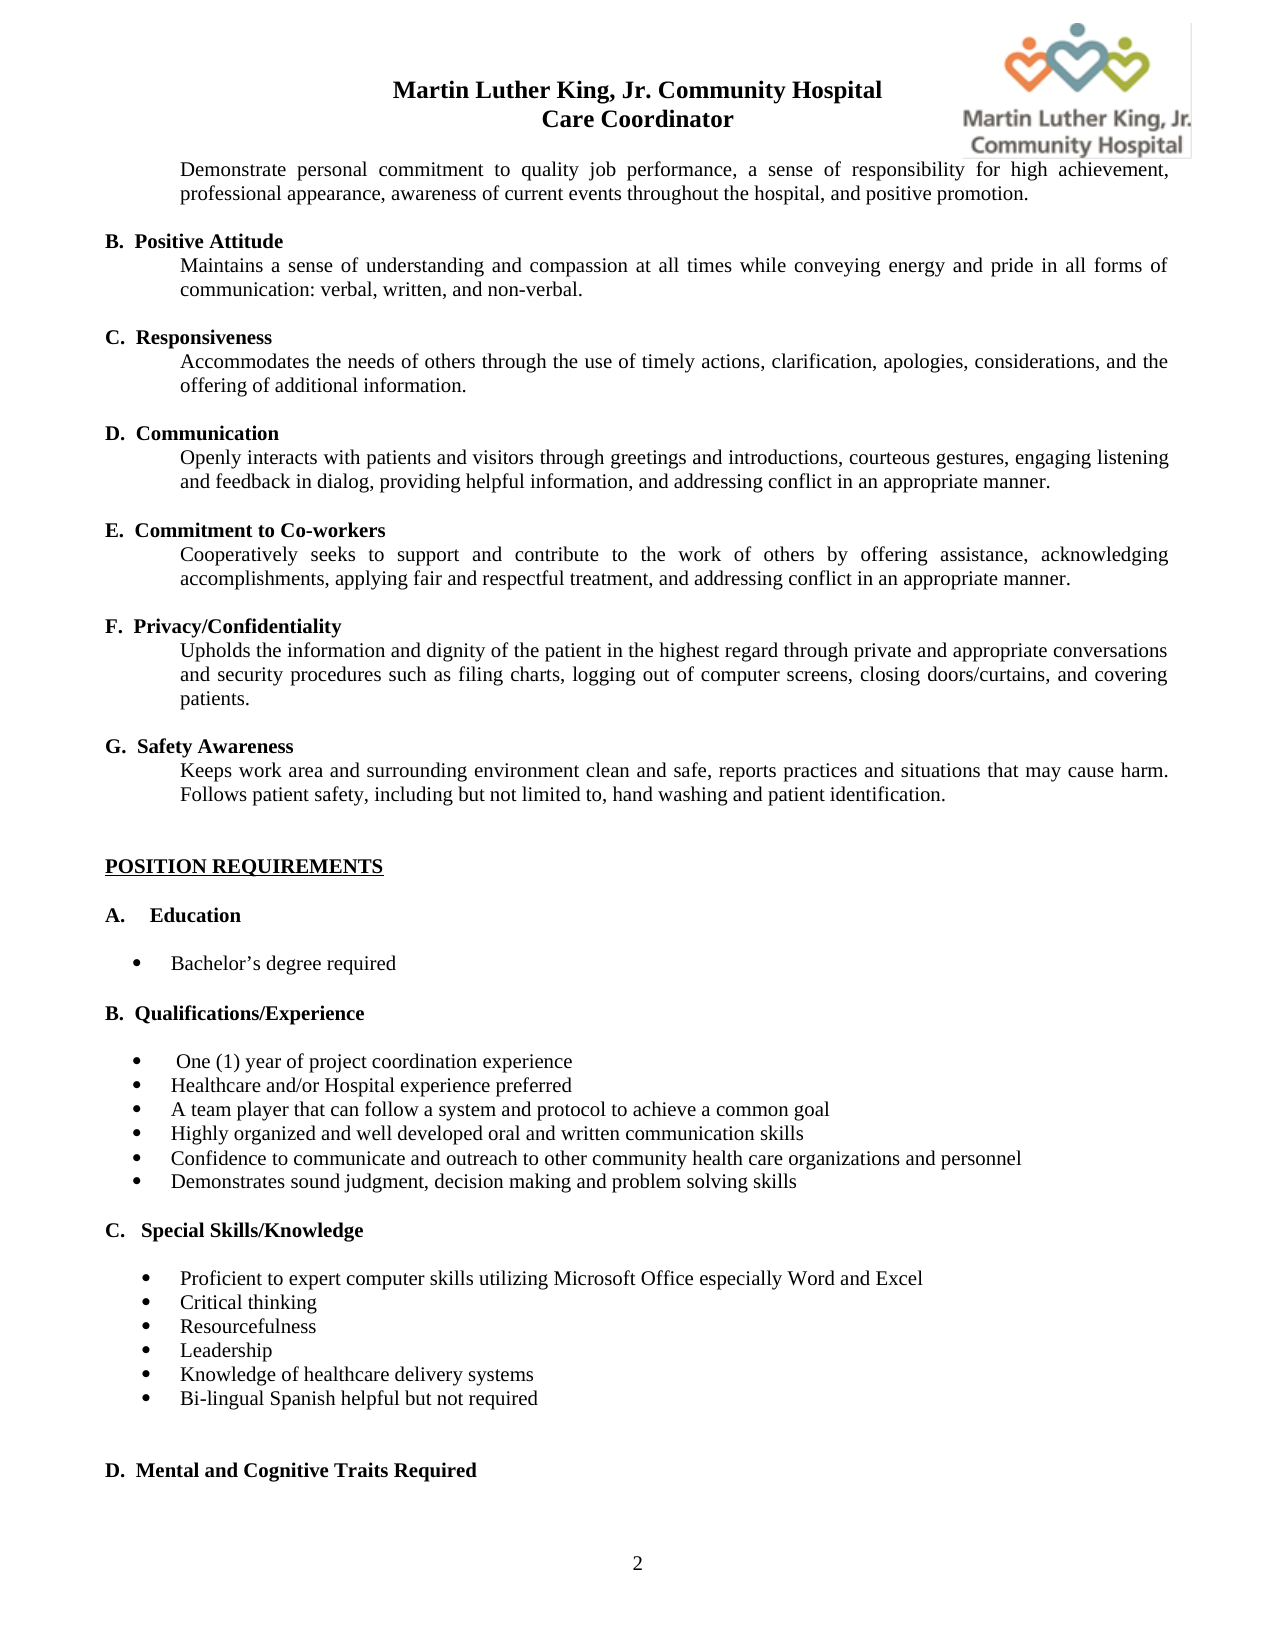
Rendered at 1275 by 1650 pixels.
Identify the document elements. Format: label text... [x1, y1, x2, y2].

list Critical thinking [142, 1290, 1170, 1314]
text C. Responsiveness [105, 325, 1170, 349]
text B. Positive Attitude [105, 229, 1170, 253]
list Education [105, 902, 1170, 927]
list Highly organized and well developed oral and written communication skills [133, 1121, 1170, 1145]
list Proficient to expert computer skills utilizing Microsoft Office especially Word and Excel [142, 1266, 1170, 1290]
text C. Special Skills/Knowledge [105, 1218, 1170, 1242]
list Demonstrates sound judgment, decision making and problem solving skills [133, 1169, 1170, 1193]
text POSITION REQUIREMENTS [105, 854, 1170, 878]
text Demonstrate personal commitment to quality job performance, a sense of responsibility for high achievement, professional appearance, awareness of current events throughout the hospital, and positive promotion. [180, 157, 1170, 205]
text Keeps work area and surrounding environment clean and safe, reports practices and situations that may cause harm. Follows patient safety, including but not limited to, hand washing and patient identification. [180, 758, 1170, 806]
text B. Qualifications/Experience [105, 1001, 1170, 1025]
list Bachelor’s degree required [133, 951, 1170, 975]
list Healthcare and/or Hospital experience preferred [133, 1073, 1170, 1097]
list Resourcefulness [142, 1314, 1170, 1338]
picture [962, 23, 1193, 160]
list Bi-lingual Spanish helpful but not required [142, 1386, 1170, 1410]
text G. Safety Awareness [105, 734, 1170, 758]
text D. Communication [105, 421, 1170, 445]
text Accommodates the needs of others through the use of timely actions, clarification, apologies, considerations, and the offering of additional information. [180, 349, 1170, 397]
text D. Mental and Cognitive Traits Required [105, 1458, 1170, 1482]
text Maintains a sense of understanding and compassion at all times while conveying energy and pride in all forms of communication: verbal, written, and non-verbal. [180, 253, 1170, 301]
text Cooperatively seeks to support and contribute to the work of others by offering assistance, acknowledging accomplishments, applying fair and respectful treatment, and addressing conflict in an appropriate manner. [180, 542, 1170, 590]
list A team player that can follow a system and protocol to achieve a common goal [133, 1097, 1170, 1121]
list Knowledge of healthcare delivery systems [142, 1362, 1170, 1386]
list Leadership [142, 1338, 1170, 1362]
text E. Commitment to Co-workers [105, 517, 1170, 542]
list One (1) year of project coordination experience [133, 1049, 1170, 1073]
text Upholds the information and dignity of the patient in the highest regard through private and appropriate conversations and security procedures such as filing charts, logging out of computer screens, closing doors/curtains, and covering patients. [180, 638, 1170, 710]
text Openly interacts with patients and visitors through greetings and introductions, courteous gestures, engaging listening and feedback in dialog, providing helpful information, and addressing conflict in an appropriate manner. [180, 445, 1170, 493]
list Confidence to communicate and outreach to other community health care organizations and personnel [133, 1145, 1170, 1169]
text F. Privacy/Confidentiality [105, 614, 1170, 638]
